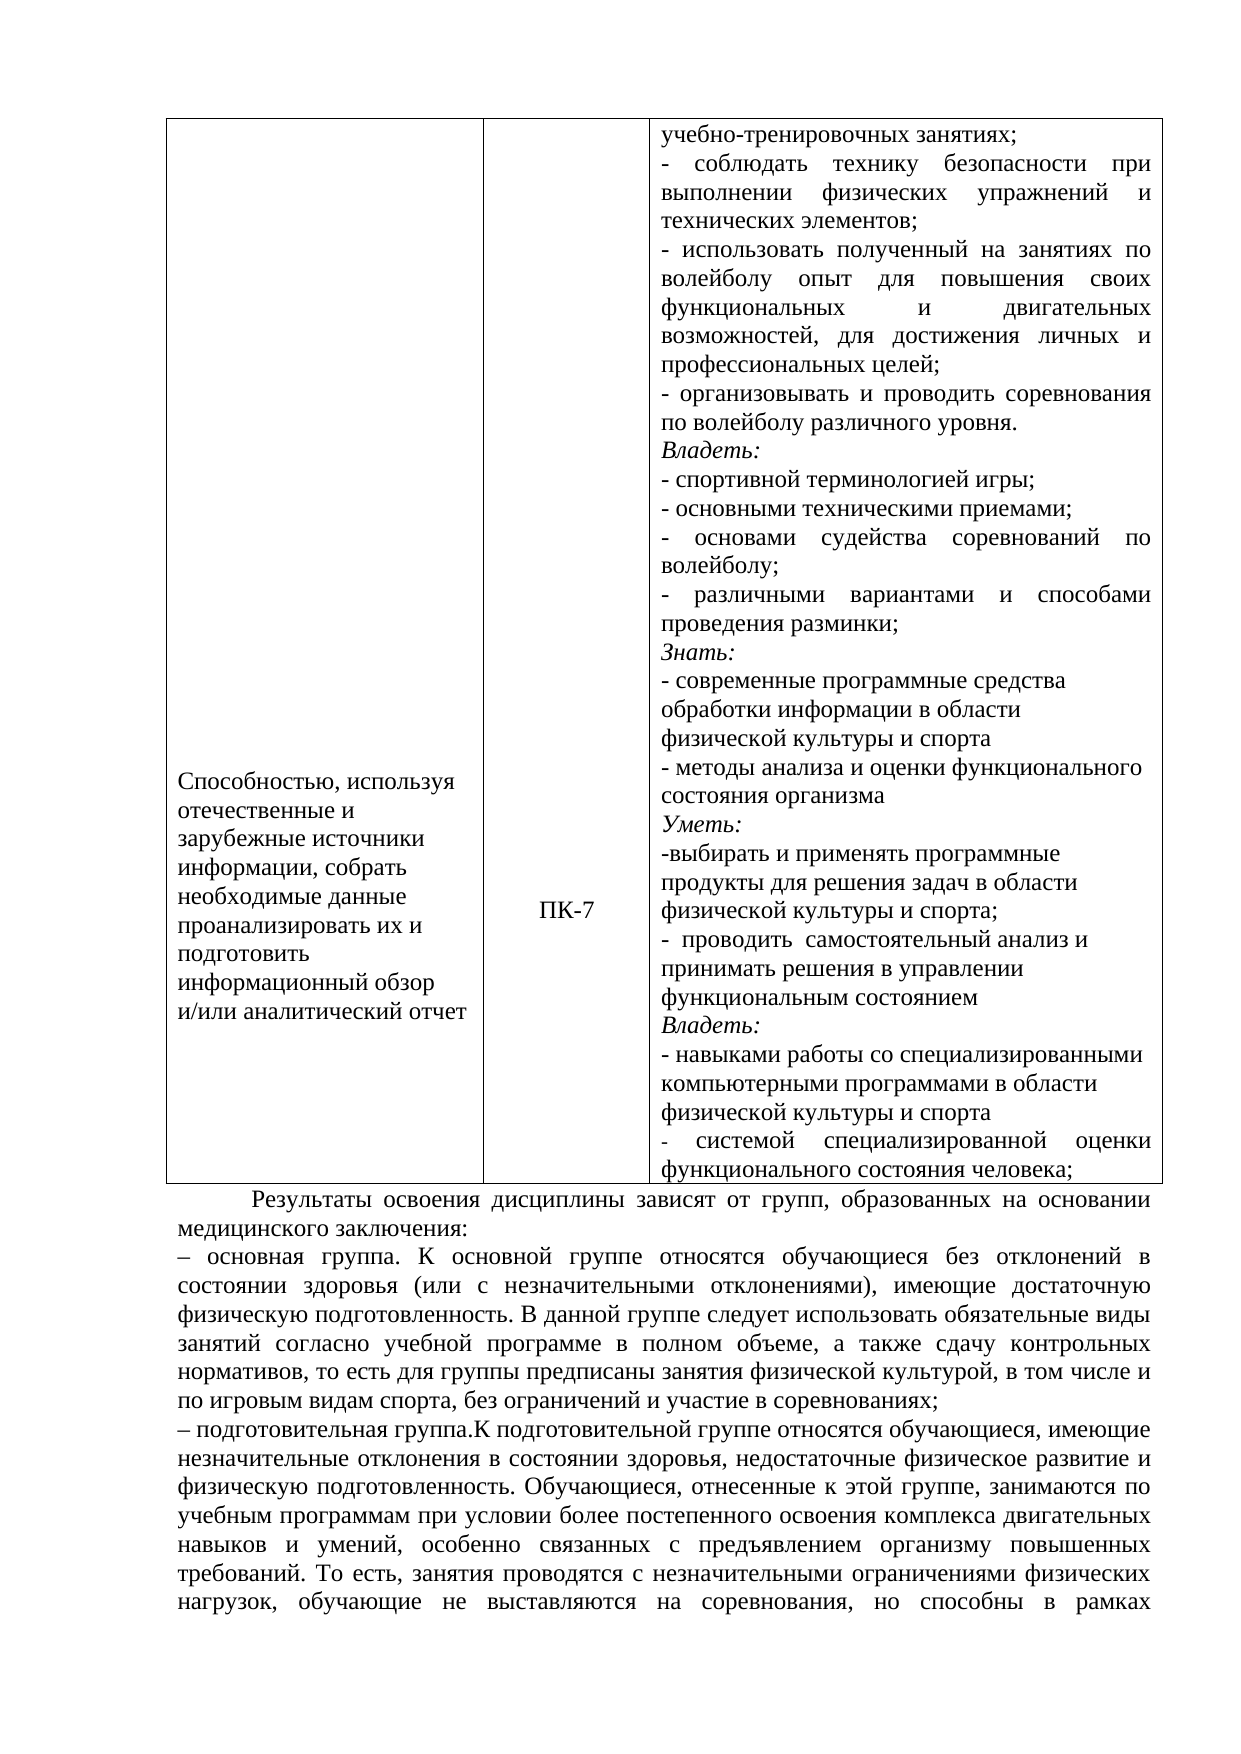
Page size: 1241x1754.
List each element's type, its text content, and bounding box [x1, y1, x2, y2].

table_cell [167, 119, 483, 1183]
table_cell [650, 119, 1162, 1183]
table_cell ОК-8 ПК-7 [484, 119, 649, 1183]
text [177, 1414, 1152, 1615]
text Результаты освоения дисциплины зависят от групп, образованных на основании медицинского заключения: [177, 1184, 1152, 1241]
text – основная группа. К основной группе относятся обучающиеся без отклонений в состоянии здоровья (или с незначительными отклонениями), имеющие достаточную физическую подготовленность. В данной группе следует использовать обязательные виды занятий согласно учебной программе в полном объеме, а также сдачу контрольных нормативов, то есть для группы предписаны занятия физической культурой, в том числе и по игровым видам спорта, без ограничений и участие в соревнованиях; [177, 1241, 1152, 1414]
